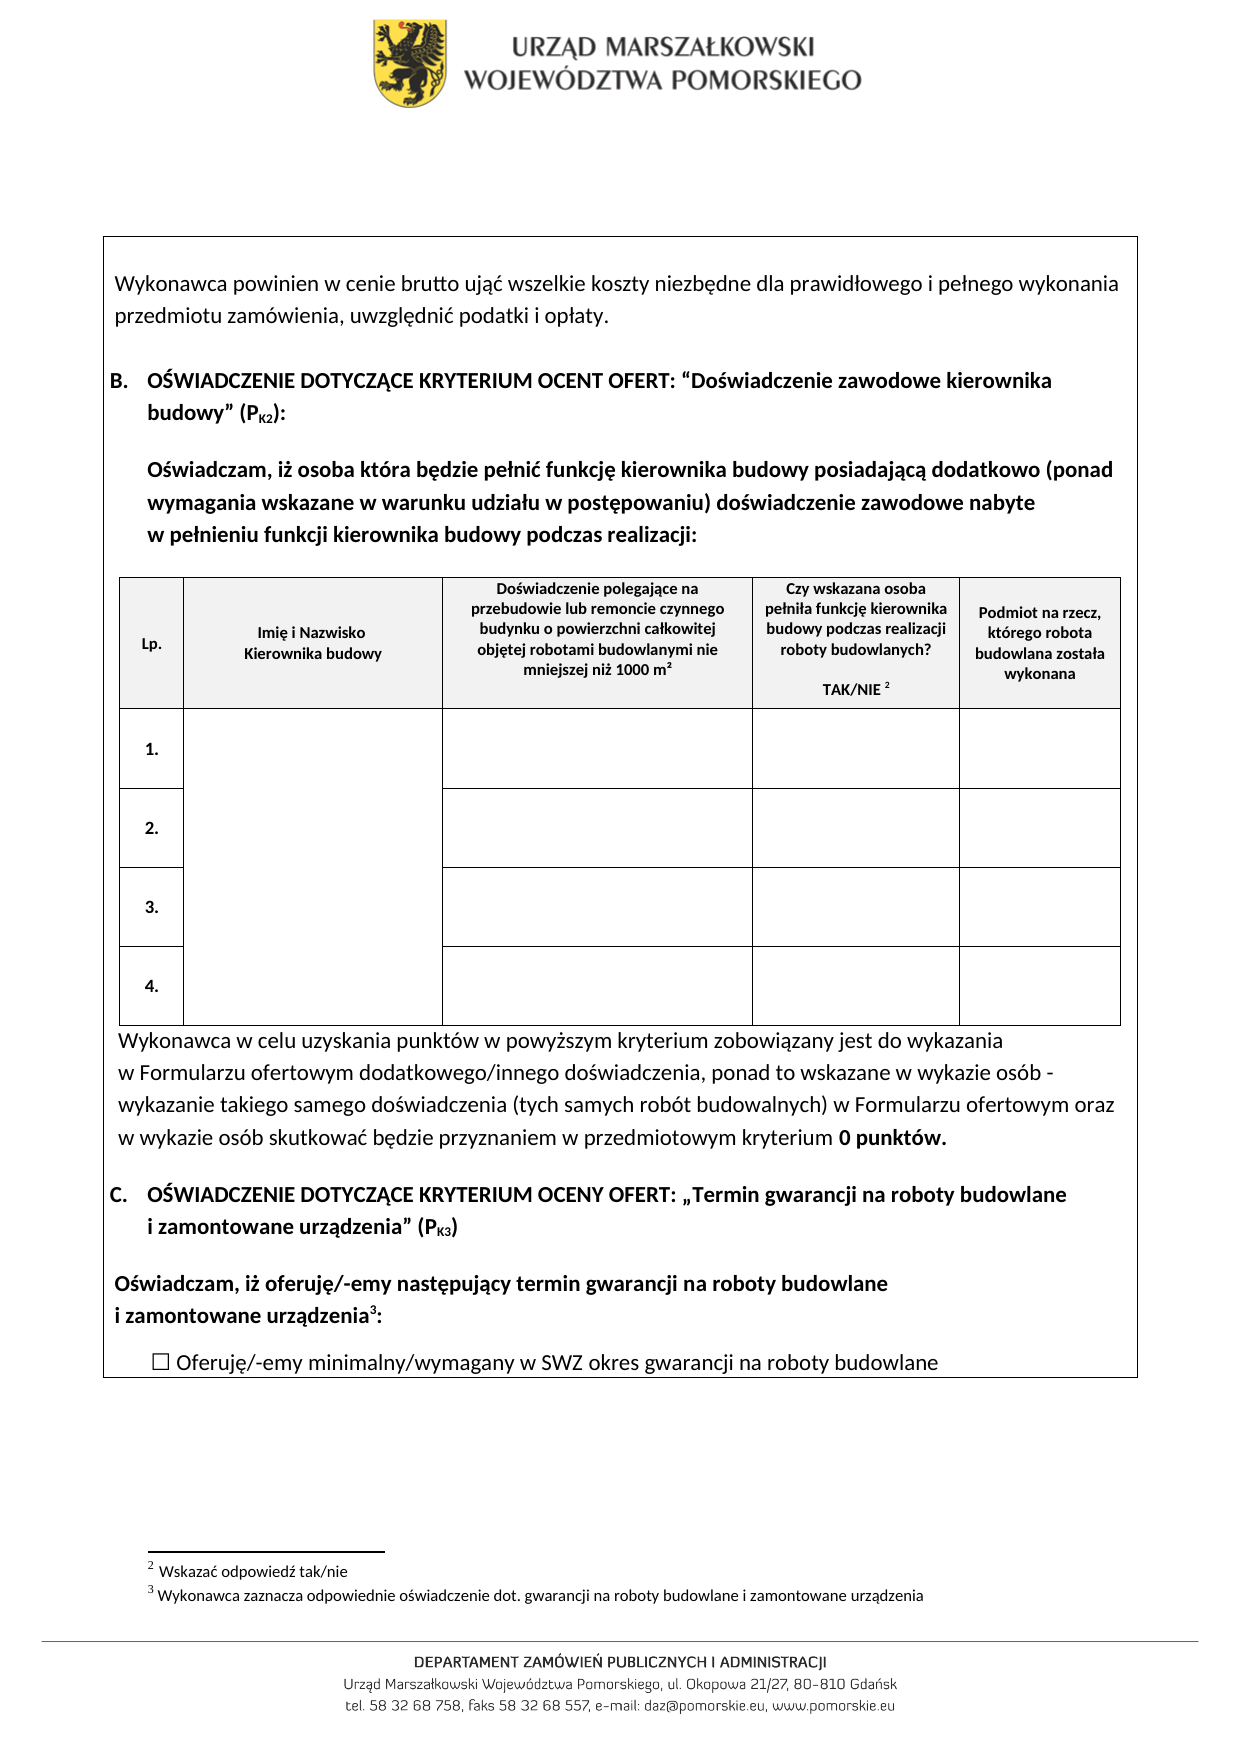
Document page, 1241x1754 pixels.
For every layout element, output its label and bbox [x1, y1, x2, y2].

picture [41, 1641, 1199, 1714]
table_cell [104, 237, 1137, 1377]
picture [41, 19, 1192, 135]
